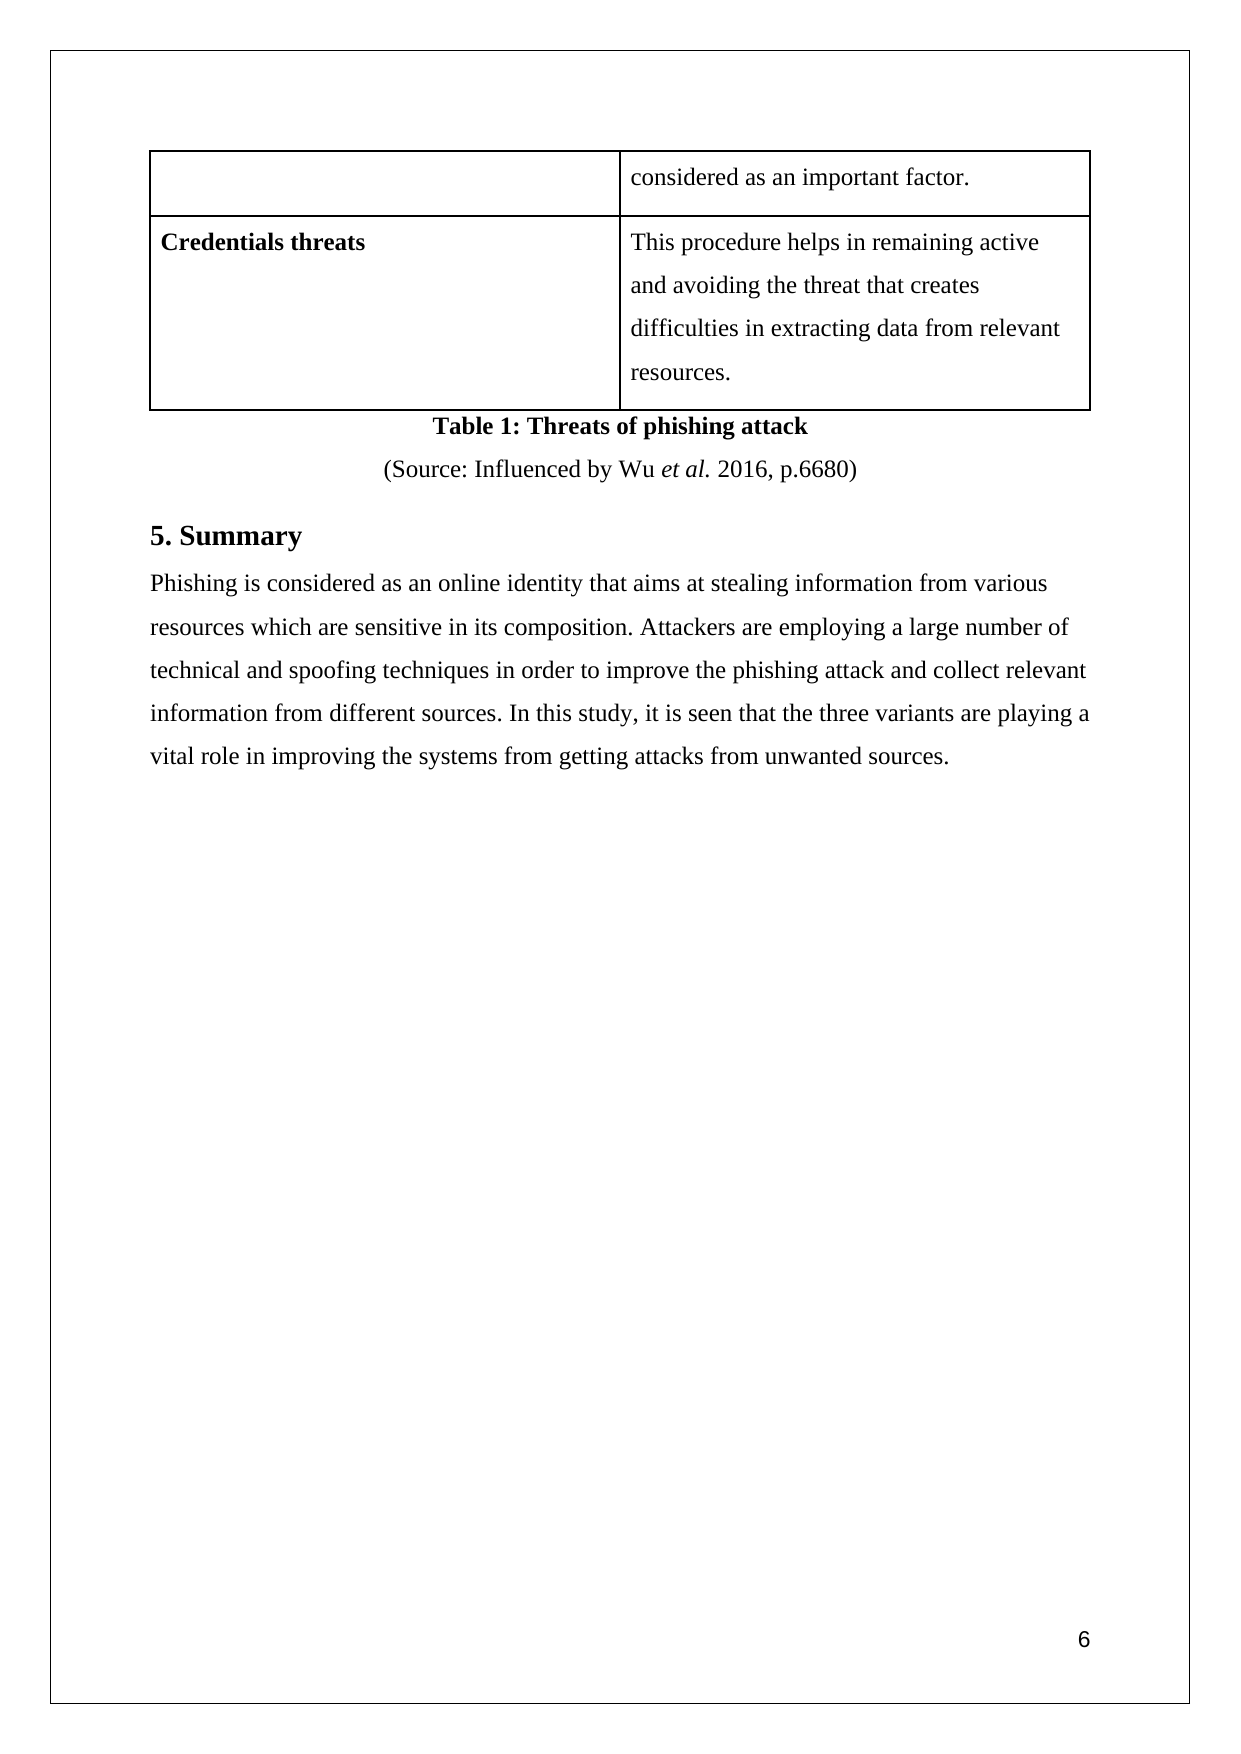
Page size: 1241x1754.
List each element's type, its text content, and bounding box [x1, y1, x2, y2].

subtitle 5. Summary [150, 518, 1090, 552]
text Phishing is considered as an online identity that aims at stealing information from various resources which are sensitive in its composition. Attackers are employing a large number of technical and spoofing techniques in order to improve the phishing attack and collect relevant information from different sources. In this study, it is seen that the three variants are playing a vital role in improving the systems from getting attacks from unwanted sources. [150, 568, 1090, 770]
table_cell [151, 152, 619, 215]
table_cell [621, 152, 1089, 215]
text Table 1: Threats of phishing attack [150, 411, 1090, 440]
table_cell Credentials threats [151, 217, 619, 409]
text (Source: Influenced by Wu et al. 2016, p.6680) [150, 454, 1090, 483]
table_cell This procedure helps in remaining active and avoiding the threat that creates difficulties in extracting data from relevant resources. [621, 217, 1089, 409]
